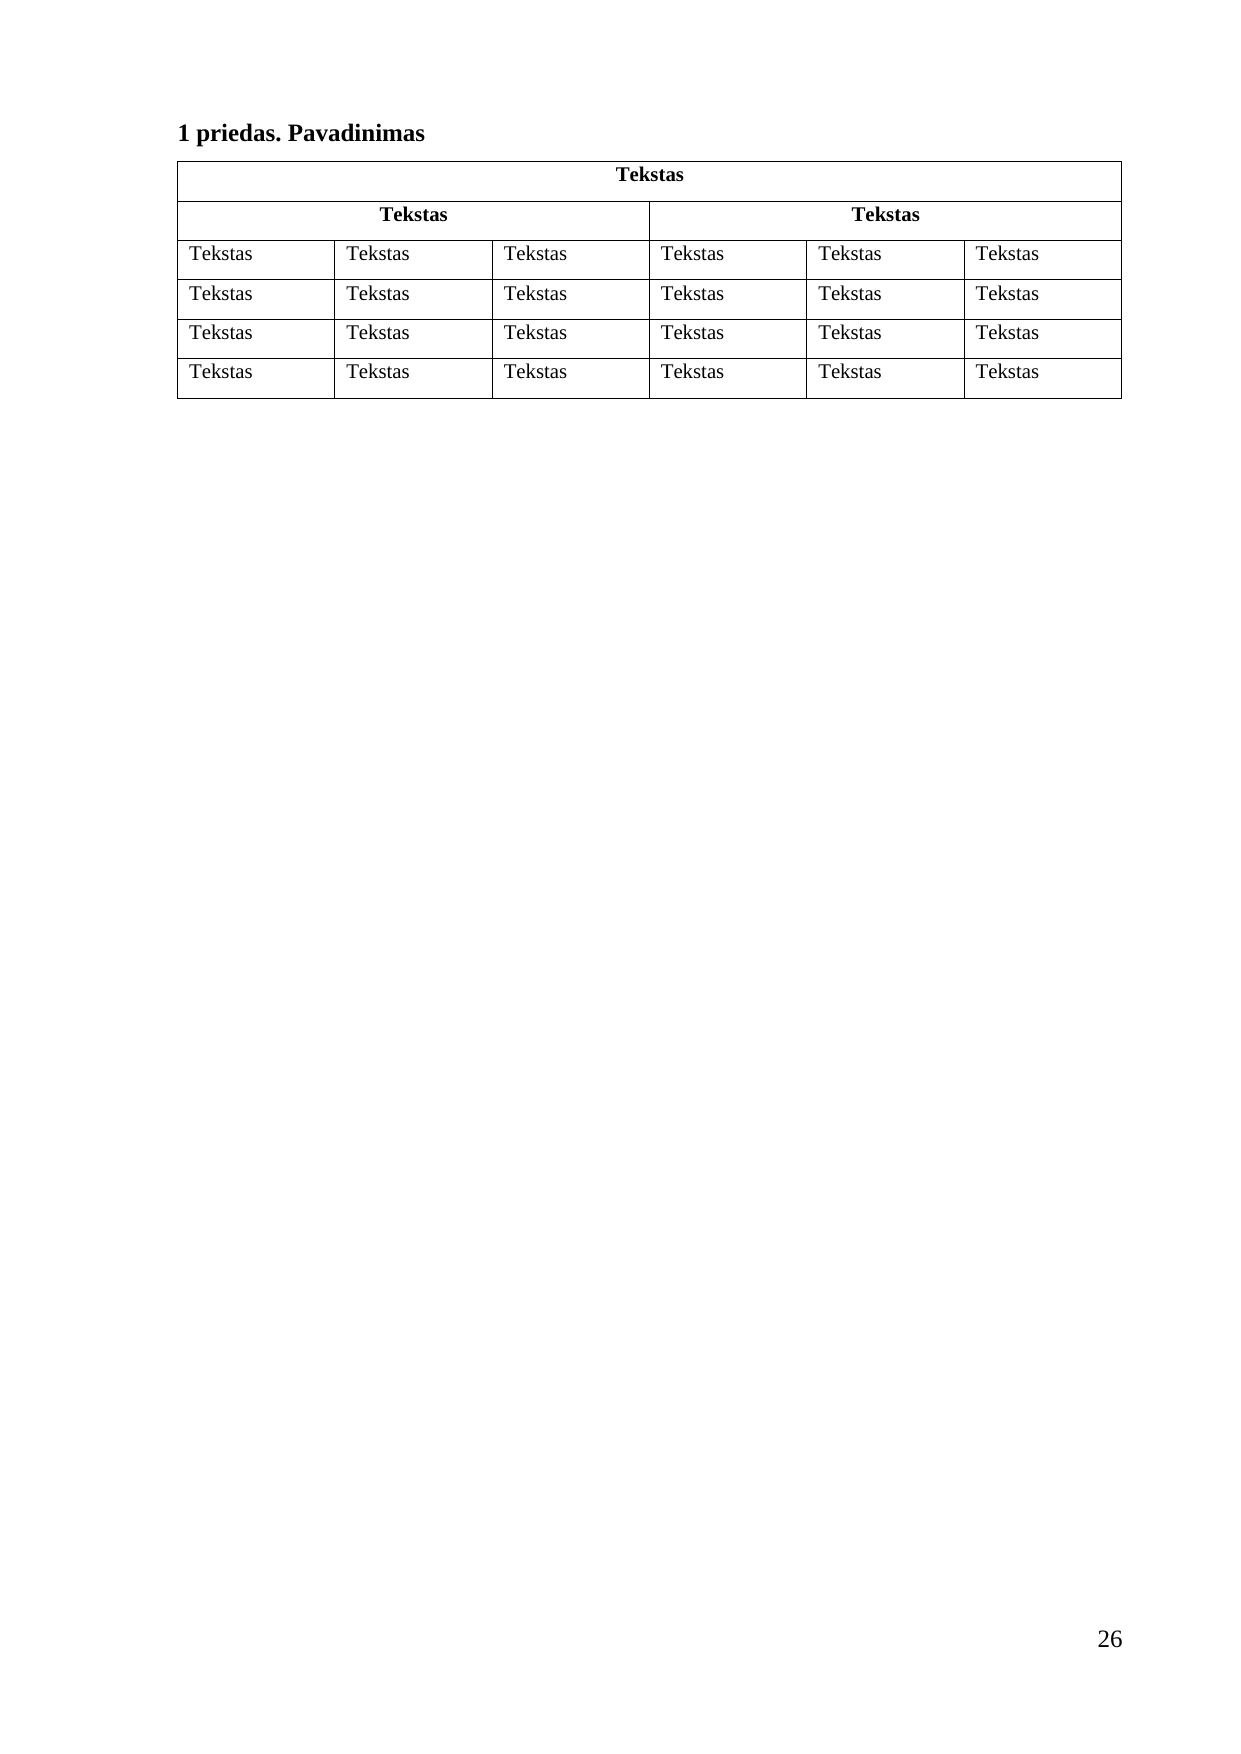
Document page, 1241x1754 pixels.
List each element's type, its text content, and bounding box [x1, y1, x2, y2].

table_cell Tekstas [807, 241, 964, 279]
table_cell Tekstas [178, 320, 334, 358]
table_cell Tekstas [335, 320, 492, 358]
table_cell Tekstas [650, 241, 806, 279]
table_cell Tekstas [335, 241, 492, 279]
table_header Tekstas [178, 162, 1121, 201]
table_cell Tekstas [493, 320, 649, 358]
table_cell Tekstas [178, 359, 334, 397]
table_cell Tekstas [493, 359, 649, 397]
table_cell Tekstas [493, 241, 649, 279]
table_cell Tekstas [965, 280, 1121, 319]
table_cell Tekstas [650, 202, 1121, 240]
table_cell Tekstas [650, 320, 806, 358]
table_cell Tekstas [965, 359, 1121, 397]
table_cell Tekstas [807, 359, 964, 397]
table_cell Tekstas [807, 280, 964, 319]
table_cell Tekstas [965, 241, 1121, 279]
table_cell Tekstas [178, 202, 649, 240]
text 1 priedas. Pavadinimas [177, 118, 1122, 147]
table_cell Tekstas [178, 280, 334, 319]
table_cell Tekstas [650, 359, 806, 397]
table_cell Tekstas [178, 241, 334, 279]
table_cell Tekstas [807, 320, 964, 358]
table_cell Tekstas [965, 320, 1121, 358]
table_cell Tekstas [335, 359, 492, 397]
table_cell Tekstas [335, 280, 492, 319]
table_cell Tekstas [650, 280, 806, 319]
table_cell Tekstas [493, 280, 649, 319]
